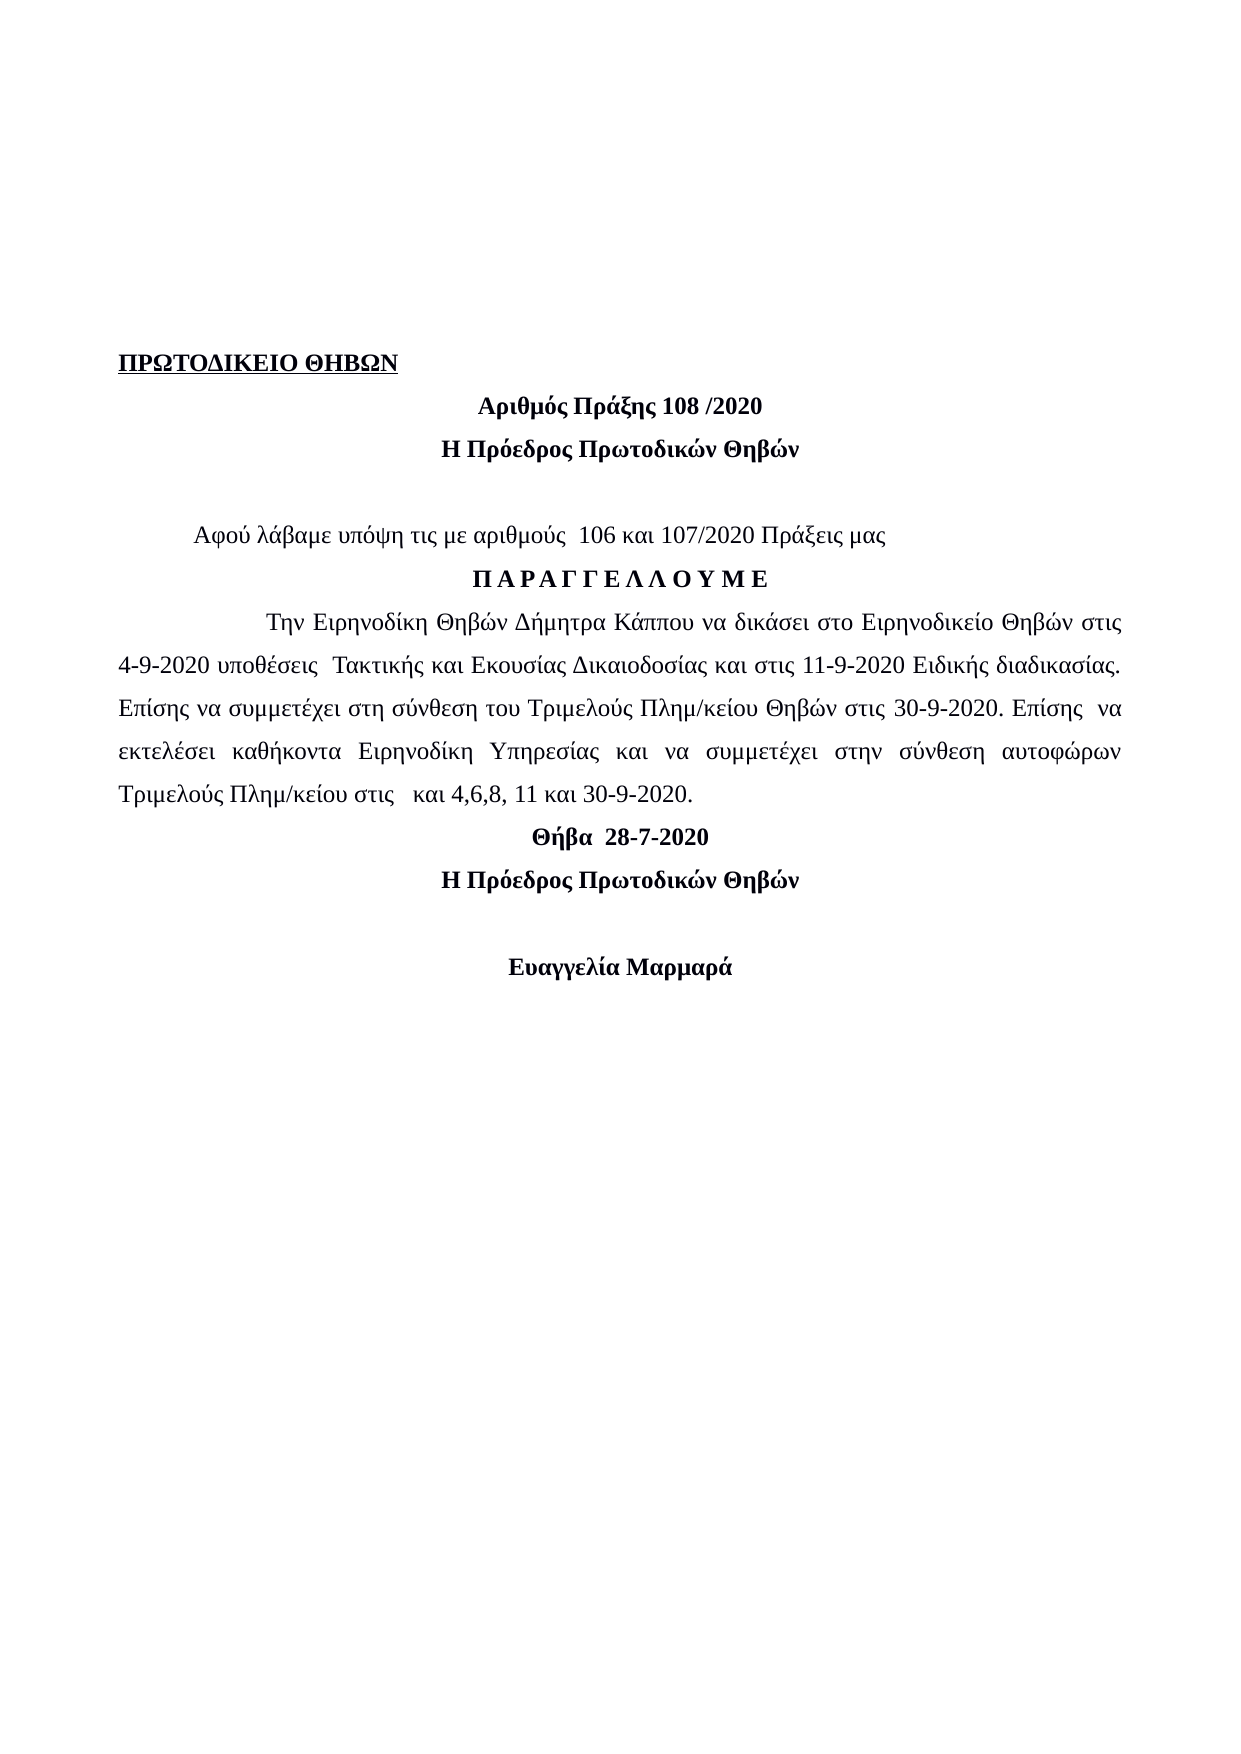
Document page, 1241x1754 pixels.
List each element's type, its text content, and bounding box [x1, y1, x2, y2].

text Ευαγγελία Μαρμαρά [118, 952, 1122, 981]
text Αριθμός Πράξης 108 /2020 [118, 391, 1122, 420]
text Η Πρόεδρος Πρωτοδικών Θηβών [118, 866, 1122, 894]
text Η Πρόεδρος Πρωτοδικών Θηβών [118, 434, 1122, 463]
text ΠΡΩΤΟΔΙΚΕΙΟ ΘΗΒΩΝ [118, 348, 1122, 377]
text Την Ειρηνοδίκη Θηβών Δήμητρα Κάππου να δικάσει στο Ειρηνοδικείο Θηβών στις 4-9-2020 υποθέσεις Τακτικής και Εκουσίας Δικαιοδοσίας και στις 11-9-2020 Ειδικής διαδικασίας. Επίσης να συμμετέχει στη σύνθεση του Τριμελούς Πλημ/κείου Θηβών στις 30-9-2020. Επίσης να εκτελέσει καθήκοντα Ειρηνοδίκη Υπηρεσίας και να συμμετέχει στην σύνθεση αυτοφώρων Τριμελούς Πλημ/κείου στις και 4,6,8, 11 και 30-9-2020. [118, 607, 1122, 808]
text Π Α Ρ Α Γ Γ Ε Λ Λ Ο Υ Μ Ε [118, 564, 1122, 592]
text Αφού λάβαμε υπόψη τις με αριθμούς 106 και 107/2020 Πράξεις μας [118, 521, 1122, 549]
text Θήβα 28-7-2020 [118, 822, 1122, 851]
